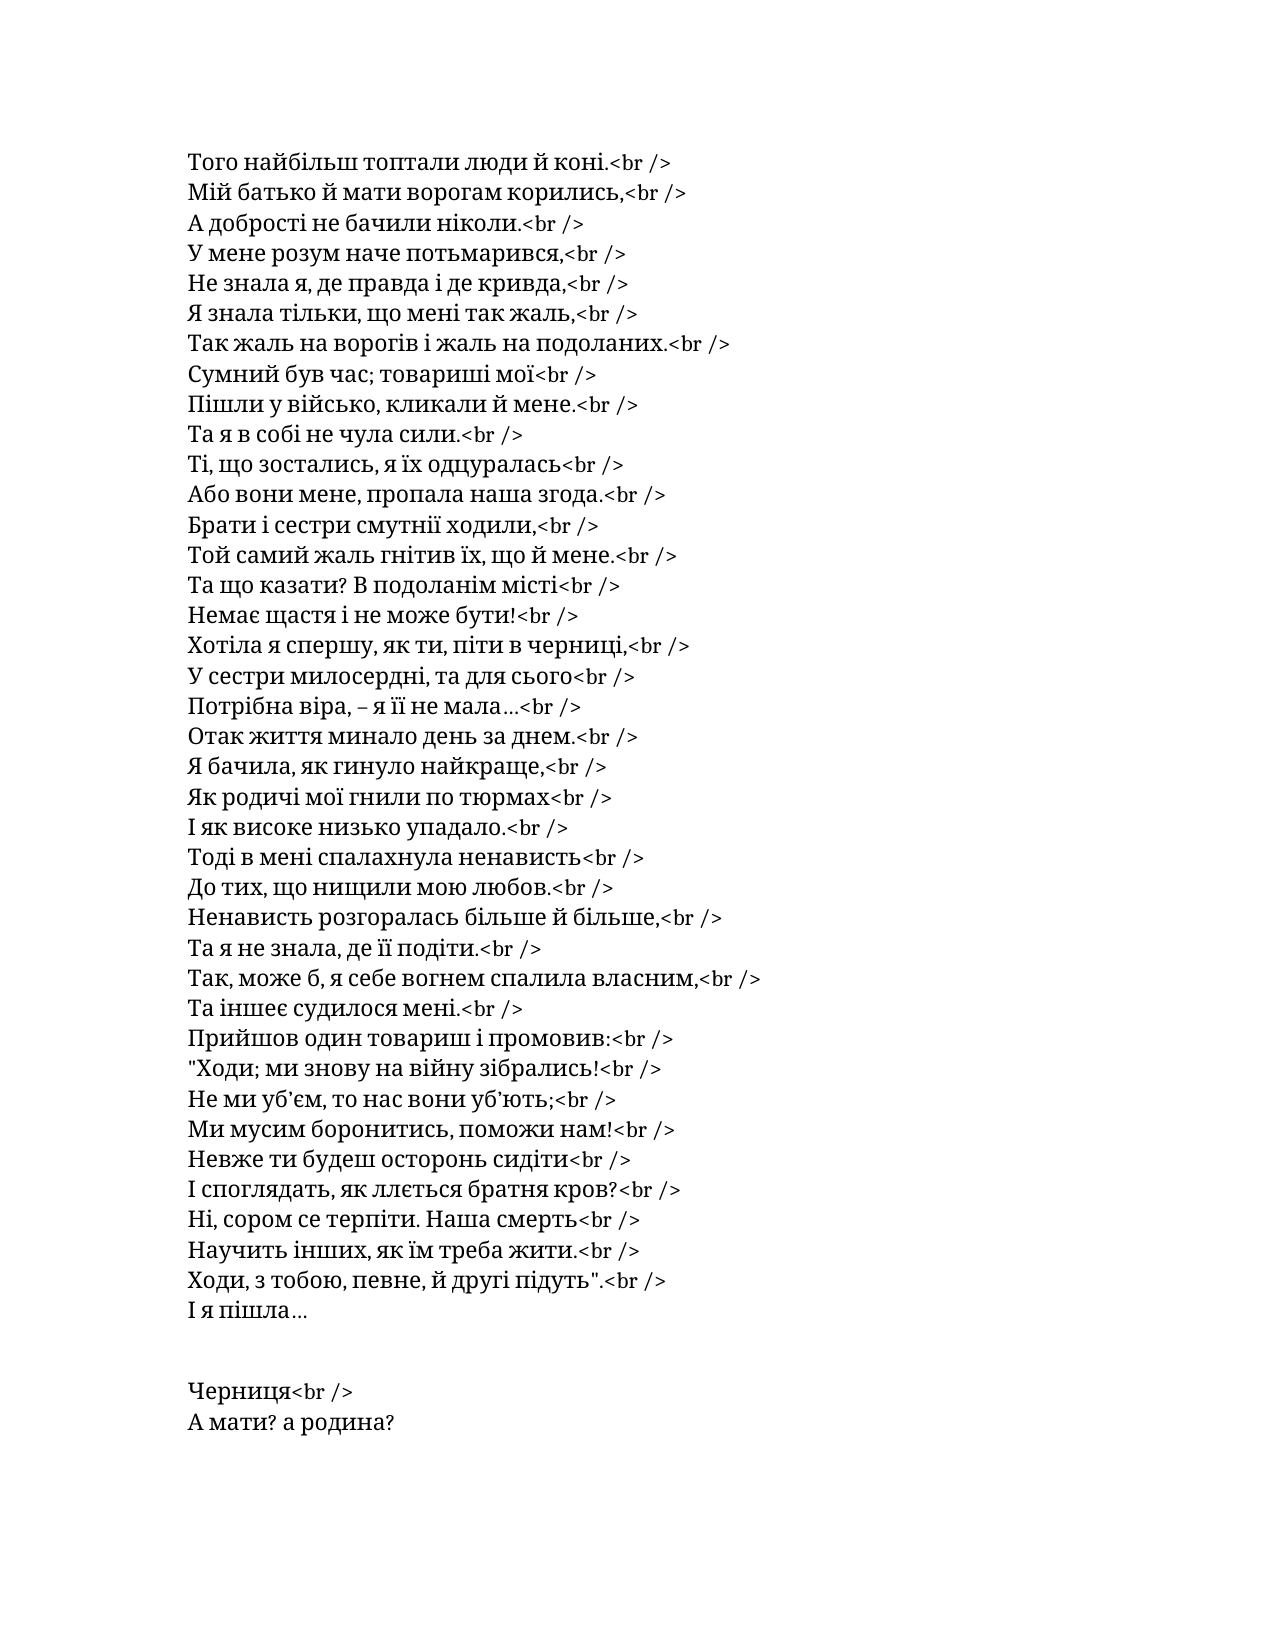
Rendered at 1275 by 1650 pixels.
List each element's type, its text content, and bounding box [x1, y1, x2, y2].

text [187, 150, 1087, 1324]
text Черниця<br /> А мати? а родина? [187, 1349, 1087, 1436]
